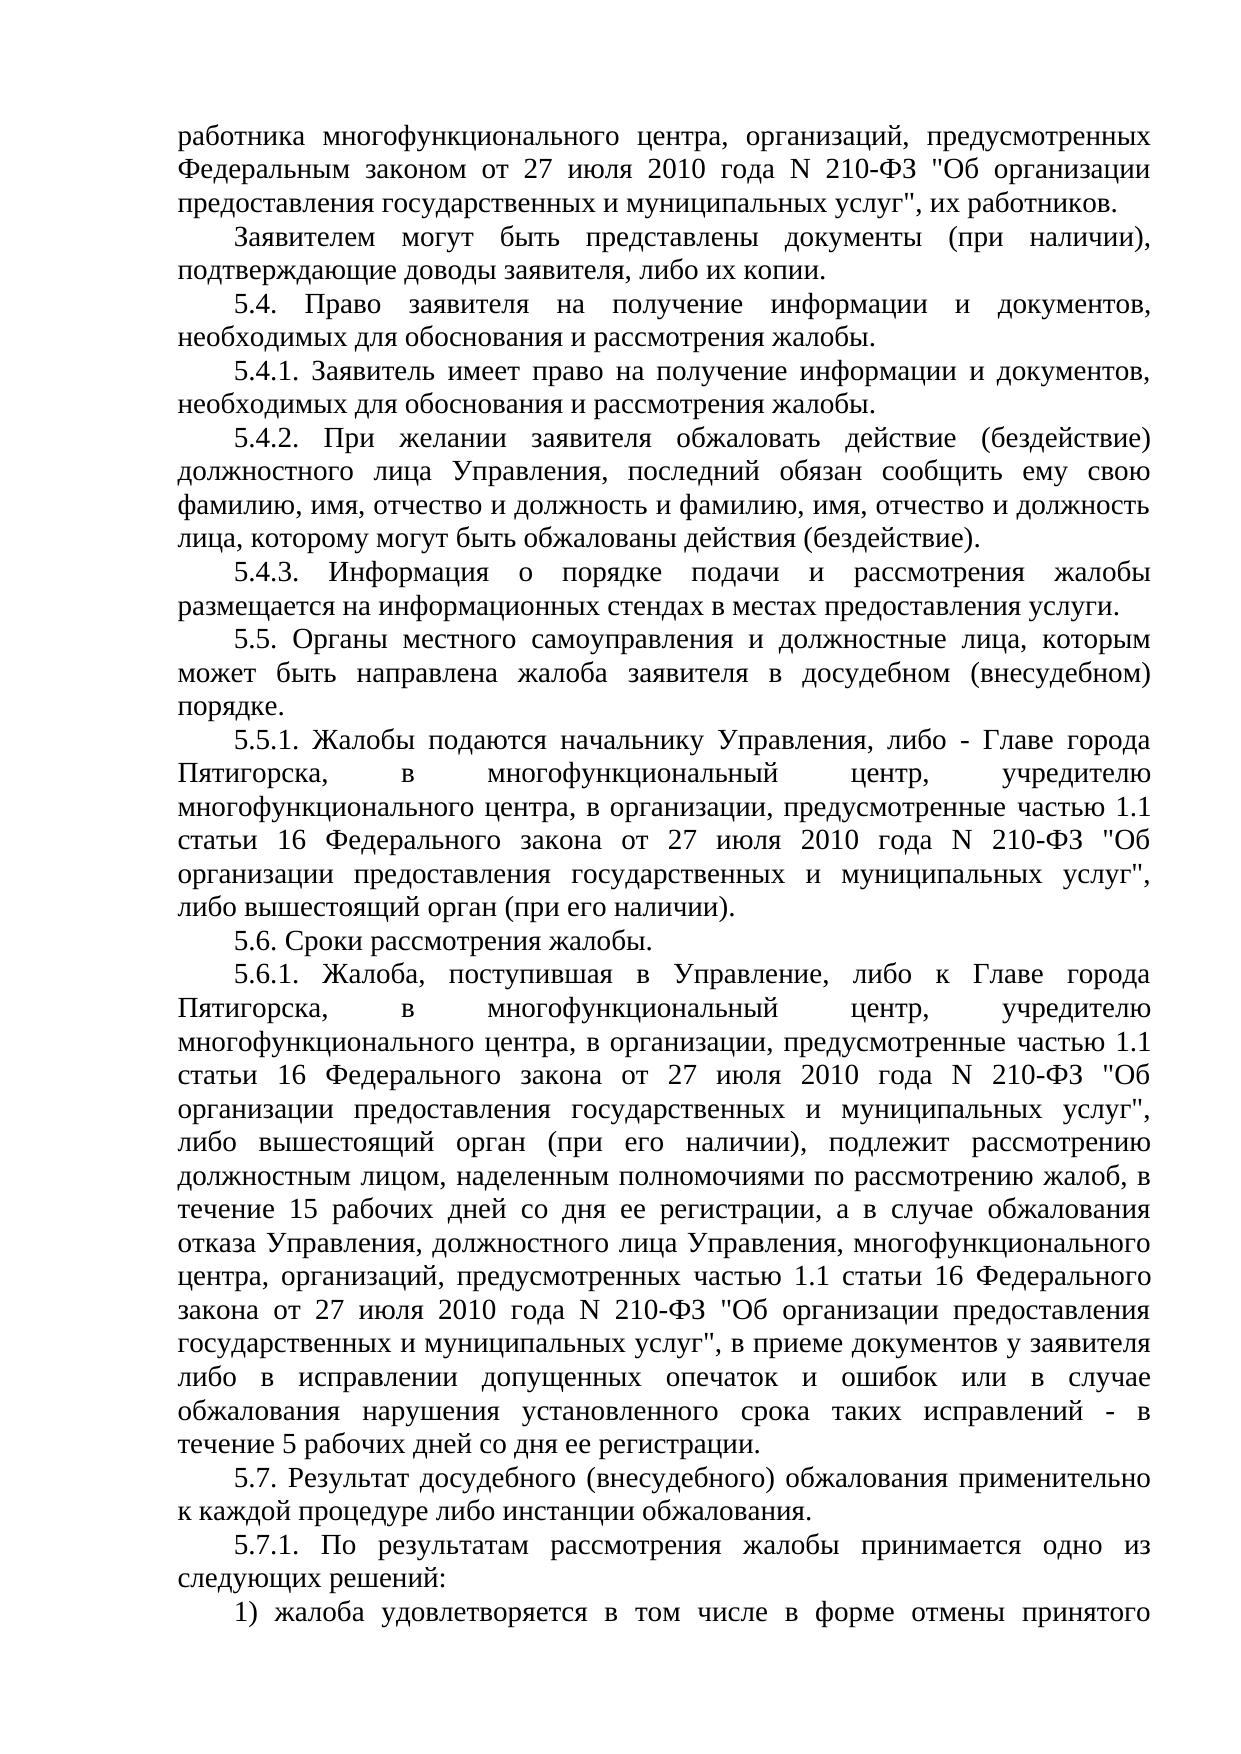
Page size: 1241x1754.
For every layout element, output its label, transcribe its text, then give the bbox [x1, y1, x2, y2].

text 5.6. Сроки рассмотрения жалобы. [177, 923, 1152, 957]
text 5.7.1. По результатам рассмотрения жалобы принимается одно из следующих решений: [177, 1527, 1152, 1594]
text 5.5.1. Жалобы подаются начальнику Управления, либо - Главе города Пятигорска, в многофункциональный центр, учредителю многофункционального центра, в организации, предусмотренные частью 1.1 статьи 16 Федерального закона от 27 июля 2010 года N 210-ФЗ "Об организации предоставления государственных и муниципальных услуг", либо вышестоящий орган (при его наличии). [177, 722, 1152, 923]
text 5.4.3. Информация о порядке подачи и рассмотрения жалобы размещается на информационных стендах в местах предоставления услуги. [177, 554, 1152, 621]
text Заявителем могут быть представлены документы (при наличии), подтверждающие доводы заявителя, либо их копии. [177, 219, 1152, 286]
text 5.4.1. Заявитель имеет право на получение информации и документов, необходимых для обоснования и рассмотрения жалобы. [177, 353, 1152, 420]
text 5.4. Право заявителя на получение информации и документов, необходимых для обоснования и рассмотрения жалобы. [177, 286, 1152, 353]
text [177, 118, 1152, 219]
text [177, 1594, 1152, 1627]
text 5.4.2. При желании заявителя обжаловать действие (бездействие) должностного лица Управления, последний обязан сообщить ему свою фамилию, имя, отчество и должность и фамилию, имя, отчество и должность лица, которому могут быть обжалованы действия (бездействие). [177, 420, 1152, 554]
text 5.5. Органы местного самоуправления и должностные лица, которым может быть направлена жалоба заявителя в досудебном (внесудебном) порядке. [177, 621, 1152, 722]
text 5.6.1. Жалоба, поступившая в Управление, либо к Главе города Пятигорска, в многофункциональный центр, учредителю многофункционального центра, в организации, предусмотренные частью 1.1 статьи 16 Федерального закона от 27 июля 2010 года N 210-ФЗ "Об организации предоставления государственных и муниципальных услуг", либо вышестоящий орган (при его наличии), подлежит рассмотрению должностным лицом, наделенным полномочиями по рассмотрению жалоб, в течение 15 рабочих дней со дня ее регистрации, а в случае обжалования отказа Управления, должностного лица Управления, многофункционального центра, организаций, предусмотренных частью 1.1 статьи 16 Федерального закона от 27 июля 2010 года N 210-ФЗ "Об организации предоставления государственных и муниципальных услуг", в приеме документов у заявителя либо в исправлении допущенных опечаток и ошибок или в случае обжалования нарушения установленного срока таких исправлений - в течение 5 рабочих дней со дня ее регистрации. [177, 957, 1152, 1460]
text 5.7. Результат досудебного (внесудебного) обжалования применительно к каждой процедуре либо инстанции обжалования. [177, 1460, 1152, 1527]
